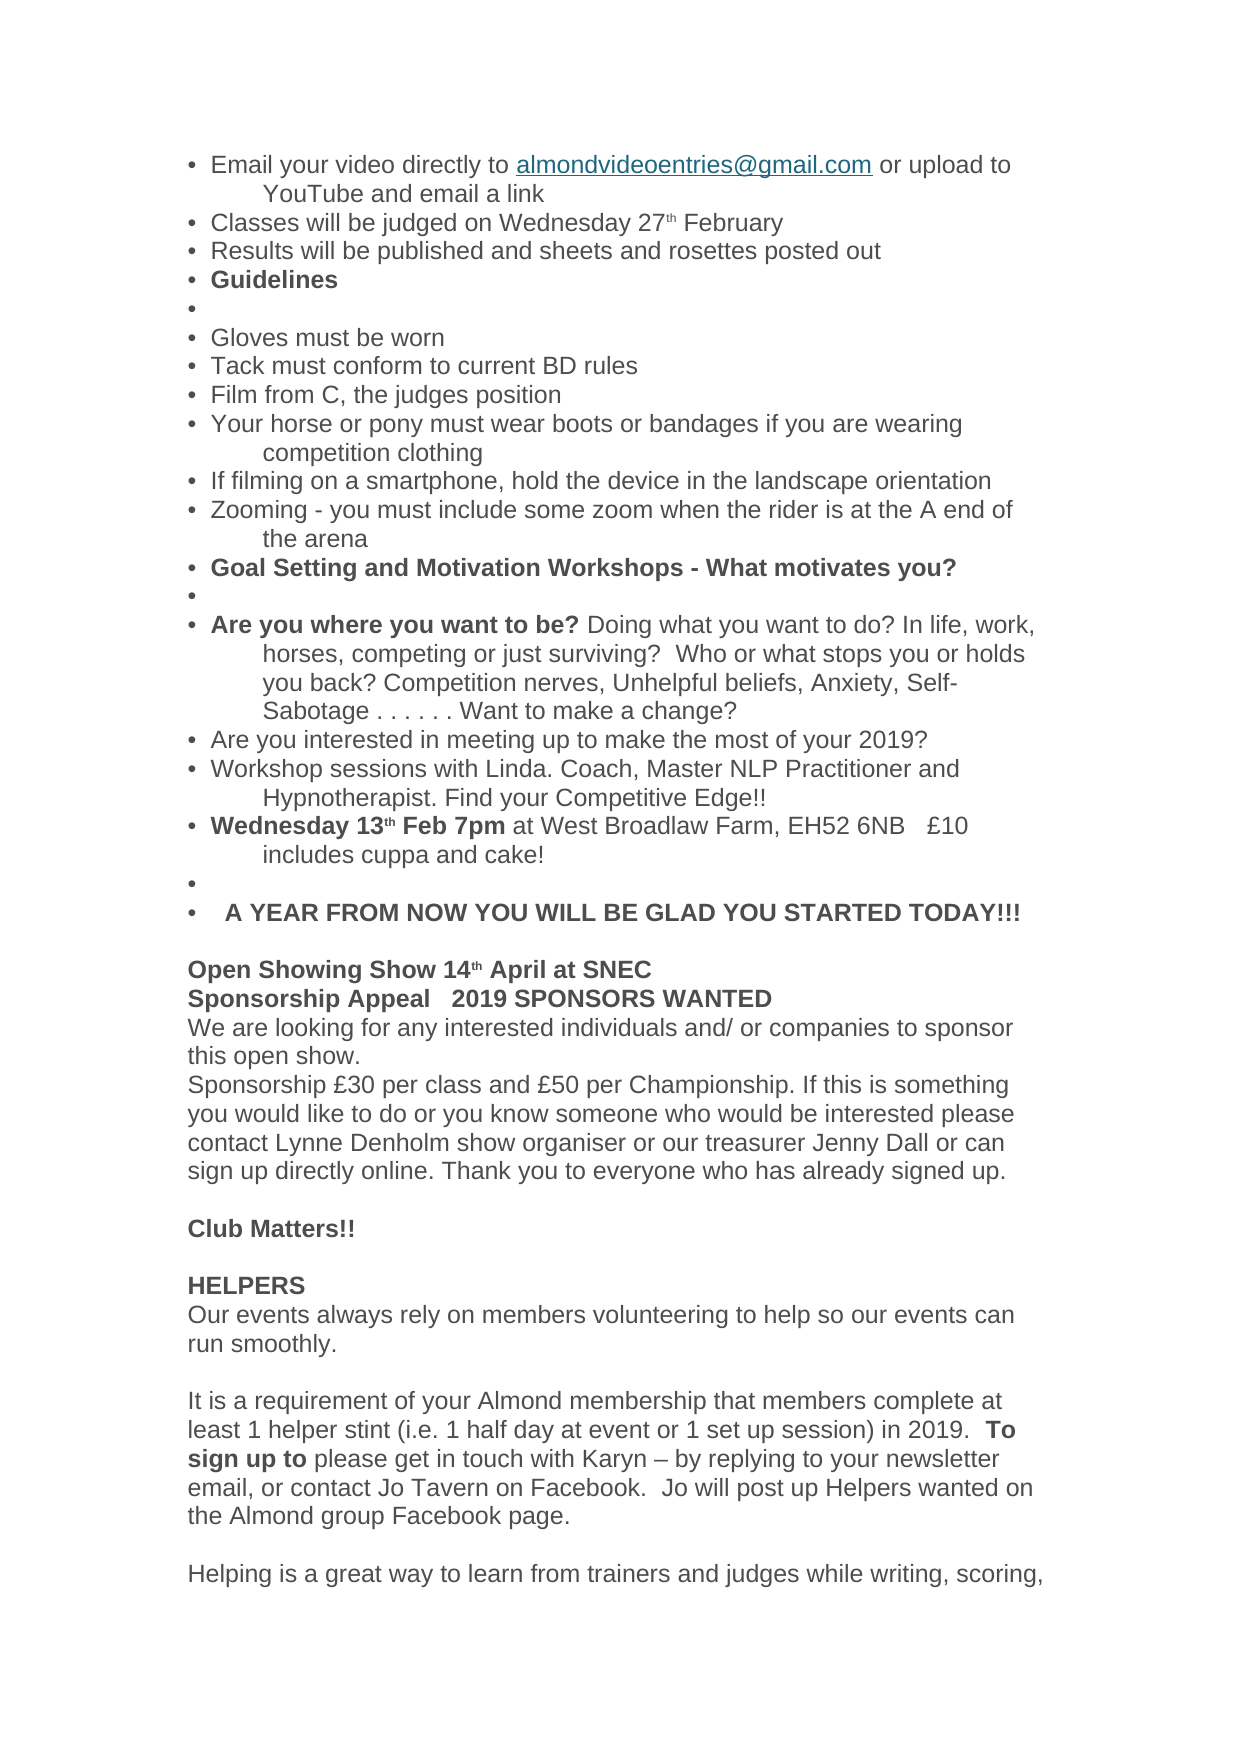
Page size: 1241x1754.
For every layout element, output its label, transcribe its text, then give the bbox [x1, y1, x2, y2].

text It is a requirement of your Almond membership that members complete at least 1 helper stint (i.e. 1 half day at event or 1 set up session) in 2019. To sign up to please get in touch with Karyn – by replying to your newsletter email, or contact Jo Tavern on Facebook. Jo will post up Helpers wanted on the Almond group Facebook page. [187, 1386, 1053, 1530]
list Gloves must be worn [187, 322, 1053, 351]
text Sponsorship £30 per class and £50 per Championship. If this is something you would like to do or you know someone who would be interested please contact Lynne Denholm show organiser or our treasurer Jenny Dall or can sign up directly online. Thank you to everyone who has already signed up. [187, 1070, 1053, 1185]
text Sponsorship Appeal 2019 SPONSORS WANTED [187, 984, 1053, 1012]
text Our events always rely on members volunteering to help so our events can run smoothly. [187, 1300, 1053, 1357]
list Are you interested in meeting up to make the most of your 2019? [187, 725, 1053, 754]
list Tack must conform to current BD rules [187, 351, 1053, 380]
list If filming on a smartphone, hold the device in the landscape orientation [187, 466, 1053, 495]
list Workshop sessions with Linda. Coach, Master NLP Practitioner and Hypnotherapist. Find your Competitive Edge!! [187, 754, 1053, 811]
text We are looking for any interested individuals and/ or companies to sponsor this open show. [187, 1012, 1053, 1070]
list Email your video directly to almondvideoentries@gmail.com or upload to YouTube and email a link [187, 150, 1053, 207]
list Guidelines [187, 265, 1053, 294]
text HELPERS [187, 1271, 1053, 1300]
list Film from C, the judges position [187, 380, 1053, 409]
text Club Matters!! [187, 1214, 1053, 1242]
list Classes will be judged on Wednesday 27th February [187, 207, 1053, 236]
list Goal Setting and Motivation Workshops - What motivates you? [187, 552, 1053, 581]
list Your horse or pony must wear boots or bandages if you are wearing competition clothing [187, 409, 1053, 466]
list Are you where you want to be? Doing what you want to do? In life, work, horses, competing or just surviving? Who or what stops you or holds you back? Competition nerves, Unhelpful beliefs, Anxiety, Self-Sabotage . . . . . . Want to make a change? [187, 610, 1053, 725]
list Wednesday 13th Feb 7pm at West Broadlaw Farm, EH52 6NB £10 includes cuppa and cake! [187, 811, 1053, 869]
list Zooming - you must include some zoom when the rider is at the A end of the arena [187, 495, 1053, 552]
text Open Showing Show 14th April at SNEC [187, 955, 1053, 984]
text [187, 1559, 1053, 1587]
list Results will be published and sheets and rosettes posted out [187, 236, 1053, 265]
list A YEAR FROM NOW YOU WILL BE GLAD YOU STARTED TODAY!!! [187, 897, 1053, 926]
